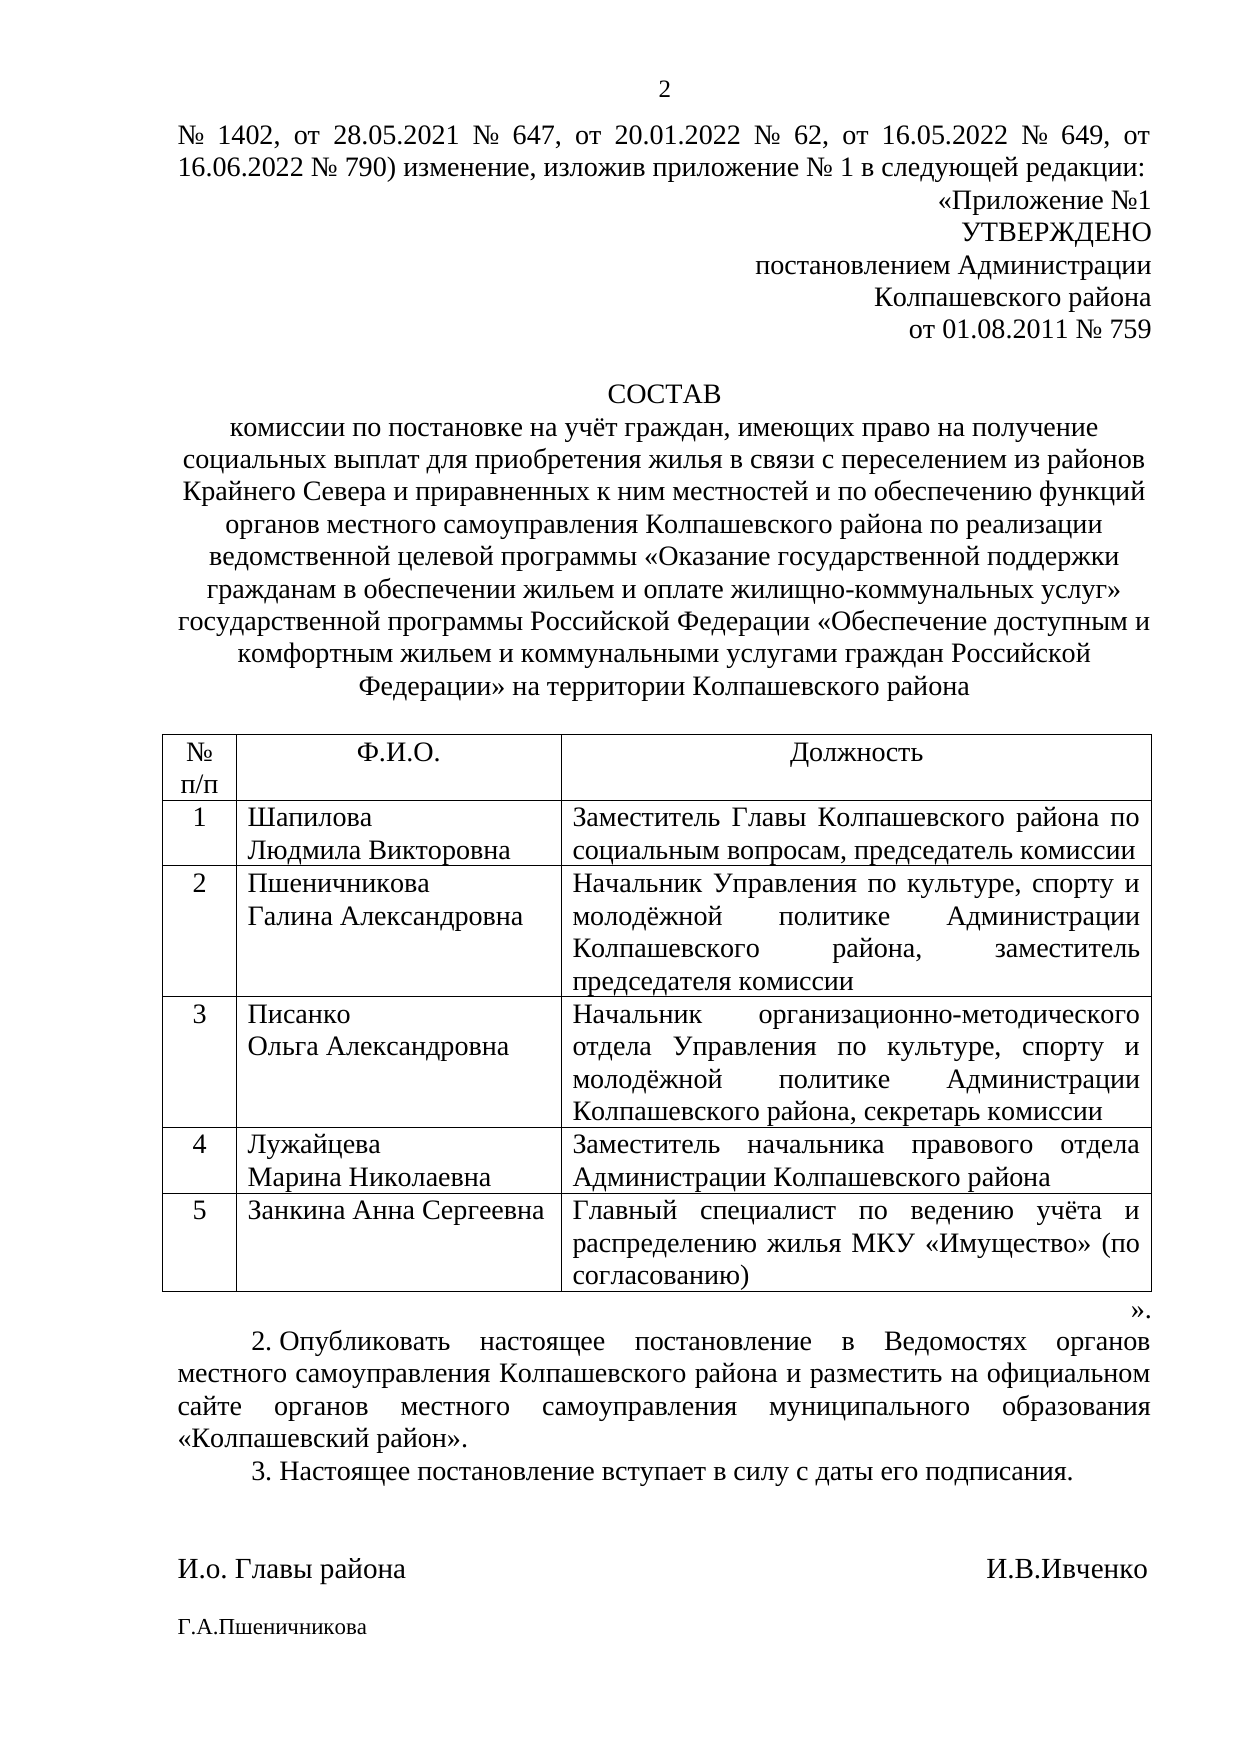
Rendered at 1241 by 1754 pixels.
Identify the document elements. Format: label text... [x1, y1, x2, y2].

table_cell 4 [163, 1128, 236, 1192]
table_cell Шапилова Людмила Викторовна [237, 801, 561, 865]
table_header Должность [562, 735, 1151, 799]
table_header Ф.И.О. [237, 735, 561, 799]
table_cell Главный специалист по ведению учёта и распределению жилья МКУ «Имущество» (по согласованию) [562, 1194, 1151, 1291]
table_cell Заместитель начальника правового отдела Администрации Колпашевского района [562, 1128, 1151, 1192]
text от 01.08.2011 № 759 [177, 312, 1152, 345]
table_cell Занкина Анна Сергеевна [237, 1194, 561, 1291]
text УТВЕРЖДЕНО [177, 215, 1152, 248]
table_cell Лужайцева Марина Николаевна [237, 1128, 561, 1192]
table_cell 2 [163, 866, 236, 996]
text 3. Настоящее постановление вступает в силу с даты его подписания. [177, 1454, 1152, 1486]
table_cell Заместитель Главы Колпашевского района по социальным вопросам, председатель комиссии [562, 801, 1151, 865]
text Г.А.Пшеничникова [177, 1613, 1152, 1639]
text постановлением Администрации [177, 248, 1152, 280]
text Колпашевского района [177, 280, 1152, 312]
text СОСТАВ [177, 377, 1152, 410]
table_header № п/п [163, 735, 236, 799]
table_cell 3 [163, 997, 236, 1127]
table_cell Писанко Ольга Александровна [237, 997, 561, 1127]
text «Приложение №1 [177, 183, 1152, 215]
table_cell 5 [163, 1194, 236, 1291]
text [177, 118, 1152, 183]
text комиссии по постановке на учёт граждан, имеющих право на получение социальных выплат для приобретения жилья в связи с переселением из районов Крайнего Севера и приравненных к ним местностей и по обеспечению функций органов местного самоуправления Колпашевского района по реализации ведомственной целевой программы «Оказание государственной поддержки гражданам в обеспечении жильем и оплате жилищно-коммунальных услуг» государственной программы Российской Федерации «Обеспечение доступным и комфортным жильем и коммунальными услугами граждан Российской Федерации» на территории Колпашевского района [177, 410, 1152, 701]
table_cell Начальник организационно-методического отдела Управления по культуре, спорту и молодёжной политике Администрации Колпашевского района, секретарь комиссии [562, 997, 1151, 1127]
table_cell 1 [163, 801, 236, 865]
text 2. Опубликовать настоящее постановление в Ведомостях органов местного самоуправления Колпашевского района и разместить на официальном сайте органов местного самоуправления муниципального образования «Колпашевский район». [177, 1324, 1152, 1454]
text ». [177, 1292, 1152, 1324]
table_cell Пшеничникова Галина Александровна [237, 866, 561, 996]
table_cell Начальник Управления по культуре, спорту и молодёжной политике Администрации Колпашевского района, заместитель председателя комиссии [562, 866, 1151, 996]
text И.о. Главы района И.В.Ивченко [177, 1551, 1152, 1584]
